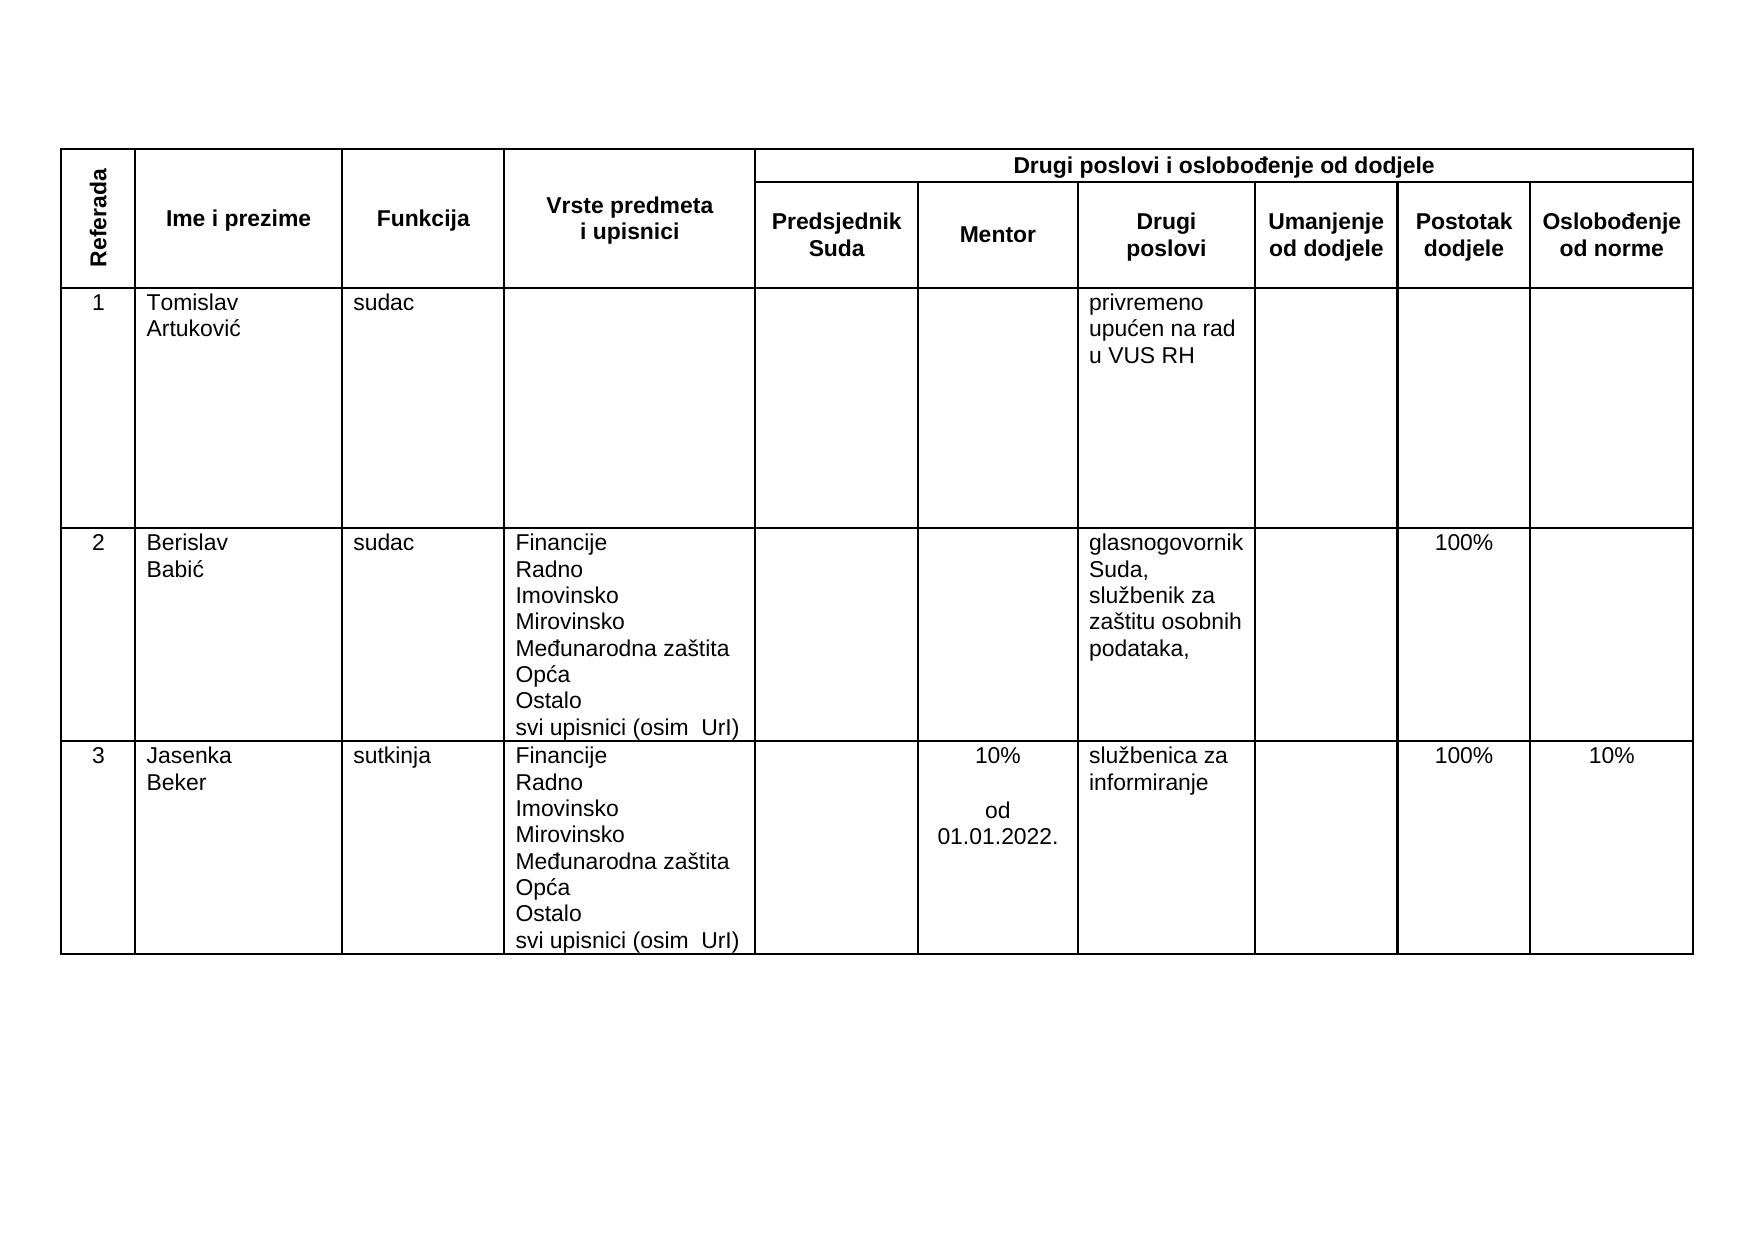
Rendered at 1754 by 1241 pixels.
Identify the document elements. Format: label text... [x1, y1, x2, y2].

table_cell 100% [1399, 529, 1529, 740]
table_cell [505, 289, 754, 527]
table_cell [1256, 742, 1396, 953]
table_header Funkcija [343, 150, 503, 287]
table_cell privremeno upućen na rad u VUS RH [1079, 289, 1254, 527]
table_header Referada [62, 150, 134, 287]
table_cell [136, 482, 341, 527]
table_cell Postotak dodjele [1399, 183, 1529, 287]
table_cell sudac [343, 529, 503, 740]
table_header Vrste predmeta i upisnici [505, 150, 754, 287]
table_cell [1399, 289, 1529, 527]
table_cell 3 [62, 742, 134, 953]
table_cell Tomislav Artuković [136, 289, 341, 482]
table_cell [1256, 529, 1396, 740]
table_cell Financije Radno Imovinsko Mirovinsko Međunarodna zaštita Opća Ostalo svi upisnici (osim UrI) [505, 742, 754, 953]
table_cell [919, 529, 1077, 740]
table_cell 10% [1531, 742, 1692, 953]
table_header Drugi poslovi i oslobođenje od dodjele [756, 150, 1692, 181]
table_cell sudac [343, 289, 503, 527]
table_cell Predsjednik Suda [756, 183, 917, 287]
table_cell 100% [1399, 742, 1529, 953]
table_cell Financije Radno Imovinsko Mirovinsko Međunarodna zaštita Opća Ostalo svi upisnici (osim UrI) [505, 529, 754, 740]
table_cell sutkinja [343, 742, 503, 953]
table_cell Jasenka Beker [136, 742, 341, 953]
table_cell službenica za informiranje [1079, 742, 1254, 953]
table_cell Oslobođenje od norme [1531, 183, 1692, 287]
table_cell Mentor [919, 183, 1077, 287]
table_cell [1531, 529, 1692, 740]
table_cell [62, 482, 134, 527]
table_cell 10% od 01.01.2022. [919, 742, 1077, 953]
table_cell [1256, 289, 1396, 527]
table_cell Drugi poslovi [1079, 183, 1254, 287]
table_cell [1531, 289, 1692, 527]
table_cell [756, 529, 917, 740]
table_cell Berislav Babić [136, 529, 341, 740]
table_cell 1 [62, 289, 134, 482]
table_header Ime i prezime [136, 150, 341, 287]
table_cell [919, 289, 1077, 527]
table_cell Umanjenje od dodjele [1256, 183, 1396, 287]
table_cell [756, 742, 917, 953]
table_cell 2 [62, 529, 134, 740]
table_cell [756, 289, 917, 527]
table_cell glasnogovornik Suda, službenik za zaštitu osobnih podataka, [1079, 529, 1254, 740]
